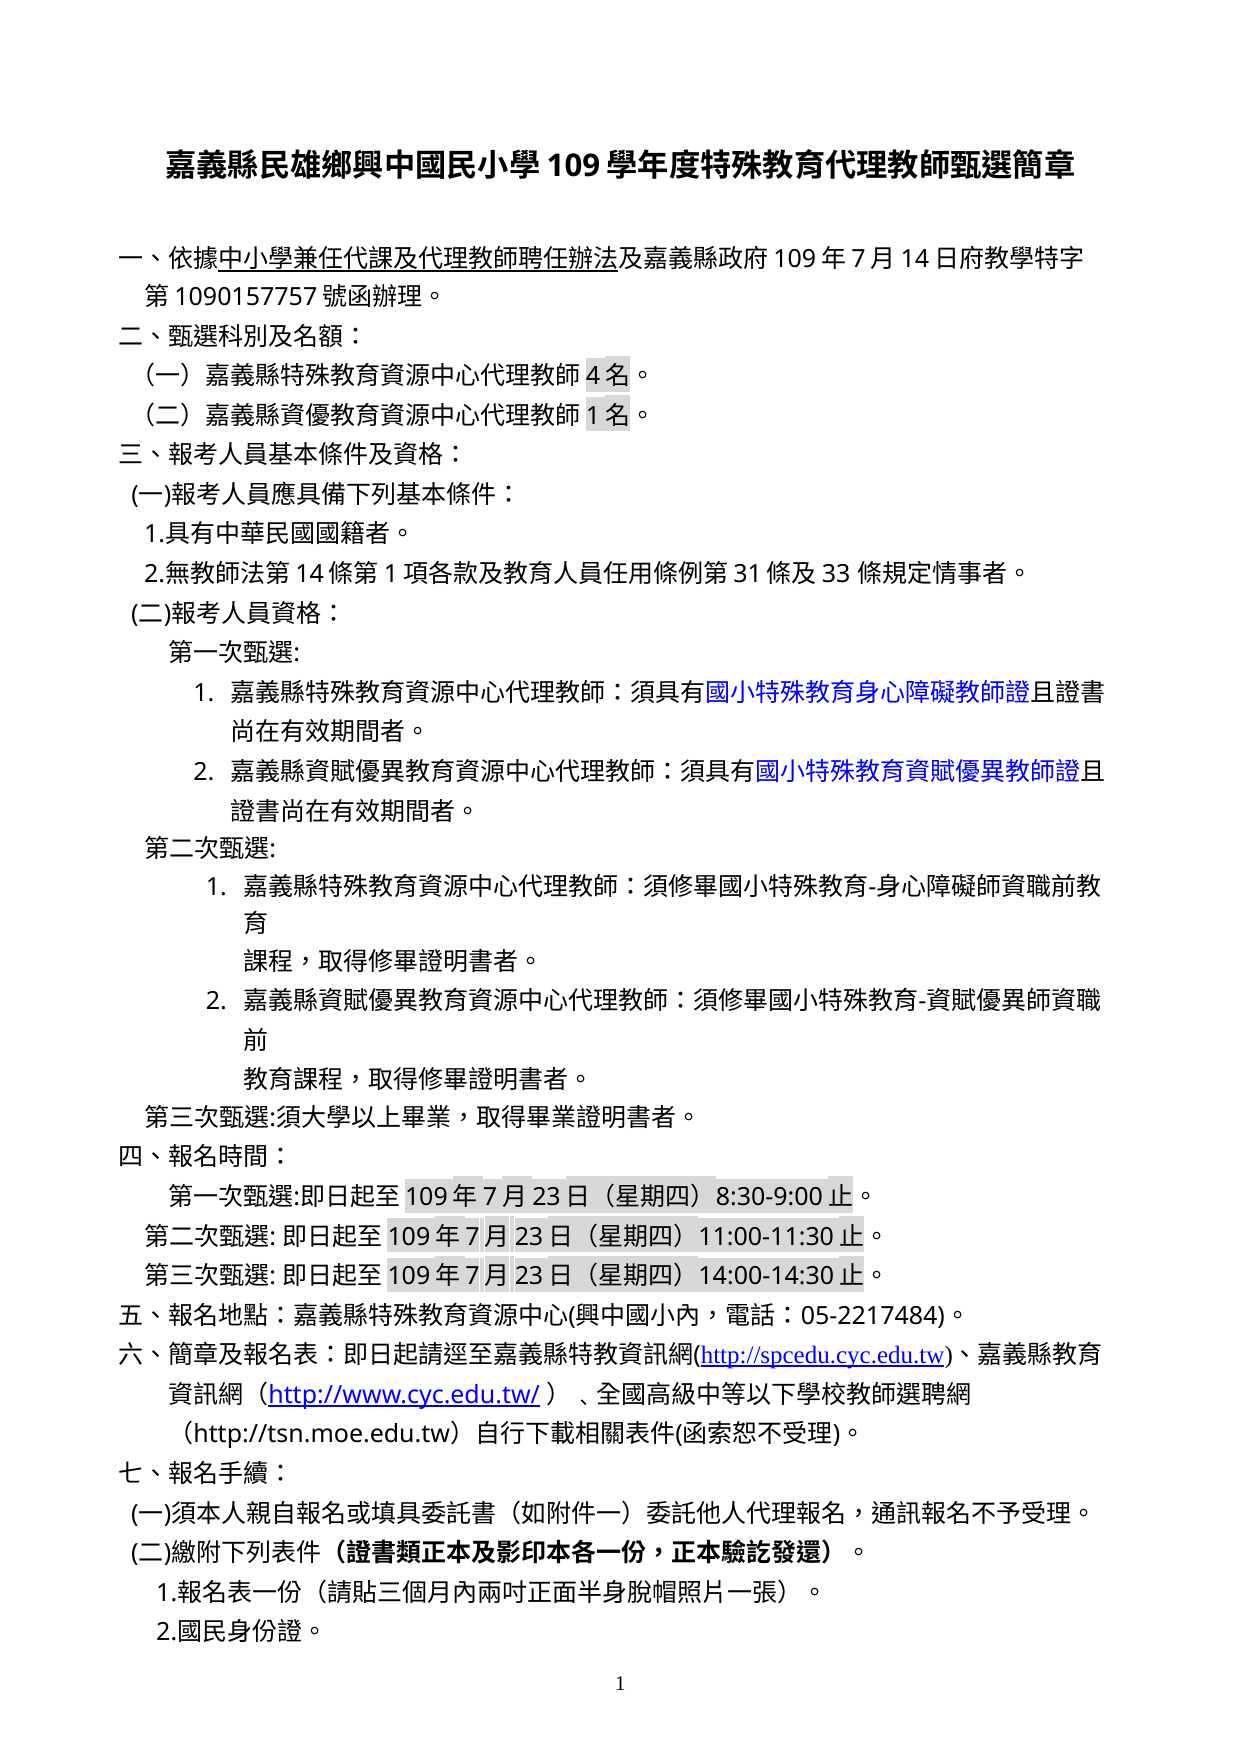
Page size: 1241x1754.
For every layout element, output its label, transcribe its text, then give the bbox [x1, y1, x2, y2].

text 七、報名手續： [118, 1451, 1122, 1490]
text （一）嘉義縣特殊教育資源中心代理教師4名。 [131, 353, 1122, 392]
list 嘉義縣特殊教育資源中心代理教師：須修畢國小特殊教育-身心障礙師資職前教育 [206, 865, 1122, 940]
text 第三次甄選:須大學以上畢業，取得畢業證明書者。 [118, 1097, 1122, 1134]
text (一)須本人親自報名或填具委託書（如附件一）委託他人代理報名，通訊報名不予受理。 [118, 1490, 1122, 1530]
text 第三次甄選: 即日起至109年7月23日（星期四）14:00-14:30止。 [118, 1253, 1122, 1292]
list 嘉義縣資賦優異教育資源中心代理教師：須具有國小特殊教育資賦優異教師證且證書尚在有效期間者。 [193, 749, 1122, 828]
text 教育課程，取得修畢證明書者。 [243, 1057, 1122, 1097]
text （二）嘉義縣資優教育資源中心代理教師1名。 [131, 392, 1122, 432]
text 四、報名時間： [118, 1134, 1122, 1174]
text 第一次甄選:即日起至109年7月23日（星期四）8:30-9:00止。 [168, 1174, 1122, 1213]
text 第二次甄選: 即日起至109年7月23日（星期四）11:00-11:30止。 [118, 1213, 1122, 1253]
text 1.報名表一份（請貼三個月內兩吋正面半身脫帽照片一張）。 [143, 1569, 1122, 1609]
text (二)繳附下列表件（證書類正本及影印本各一份，正本驗訖發還）。 [118, 1530, 1122, 1569]
text 一、依據中小學兼任代課及代理教師聘任辦法及嘉義縣政府109年7月14日府教學特字 [118, 238, 1122, 276]
text 1.具有中華民國國籍者。 [118, 511, 1122, 551]
text 六、簡章及報名表：即日起請逕至嘉義縣特教資訊網(http://spcedu.cyc.edu.tw)、嘉義縣教育資訊網（http://www.cyc.edu.tw/ ）﹑全國高級中等以下學校教師選聘網（http://tsn.moe.edu.tw）自行下載相關表件(函索恕不受理)。 [118, 1332, 1122, 1451]
text 五、報名地點：嘉義縣特殊教育資源中心(興中國小內，電話：05-2217484)。 [118, 1292, 1122, 1332]
text 二、甄選科別及名額： [118, 313, 1122, 353]
text 2.國民身份證。 [143, 1609, 1122, 1649]
text (一)報考人員應具備下列基本條件： [118, 472, 1122, 511]
text 第1090157757號函辦理。 [118, 276, 1122, 313]
list 嘉義縣資賦優異教育資源中心代理教師：須修畢國小特殊教育-資賦優異師資職前 [206, 978, 1122, 1057]
text 課程，取得修畢證明書者。 [243, 940, 1122, 978]
text 三、報考人員基本條件及資格： [118, 432, 1122, 472]
text (二)報考人員資格： [118, 590, 1122, 630]
text 2.無教師法第14條第1項各款及教育人員任用條例第31條及33 條規定情事者。 [118, 551, 1122, 590]
list 嘉義縣特殊教育資源中心代理教師：須具有國小特殊教育身心障礙教師證且證書尚在有效期間者。 [193, 669, 1122, 749]
text 第二次甄選: [118, 828, 1122, 865]
text 第一次甄選: [168, 630, 1122, 669]
text 嘉義縣民雄鄉興中國民小學109學年度特殊教育代理教師甄選簡章 [118, 126, 1122, 201]
